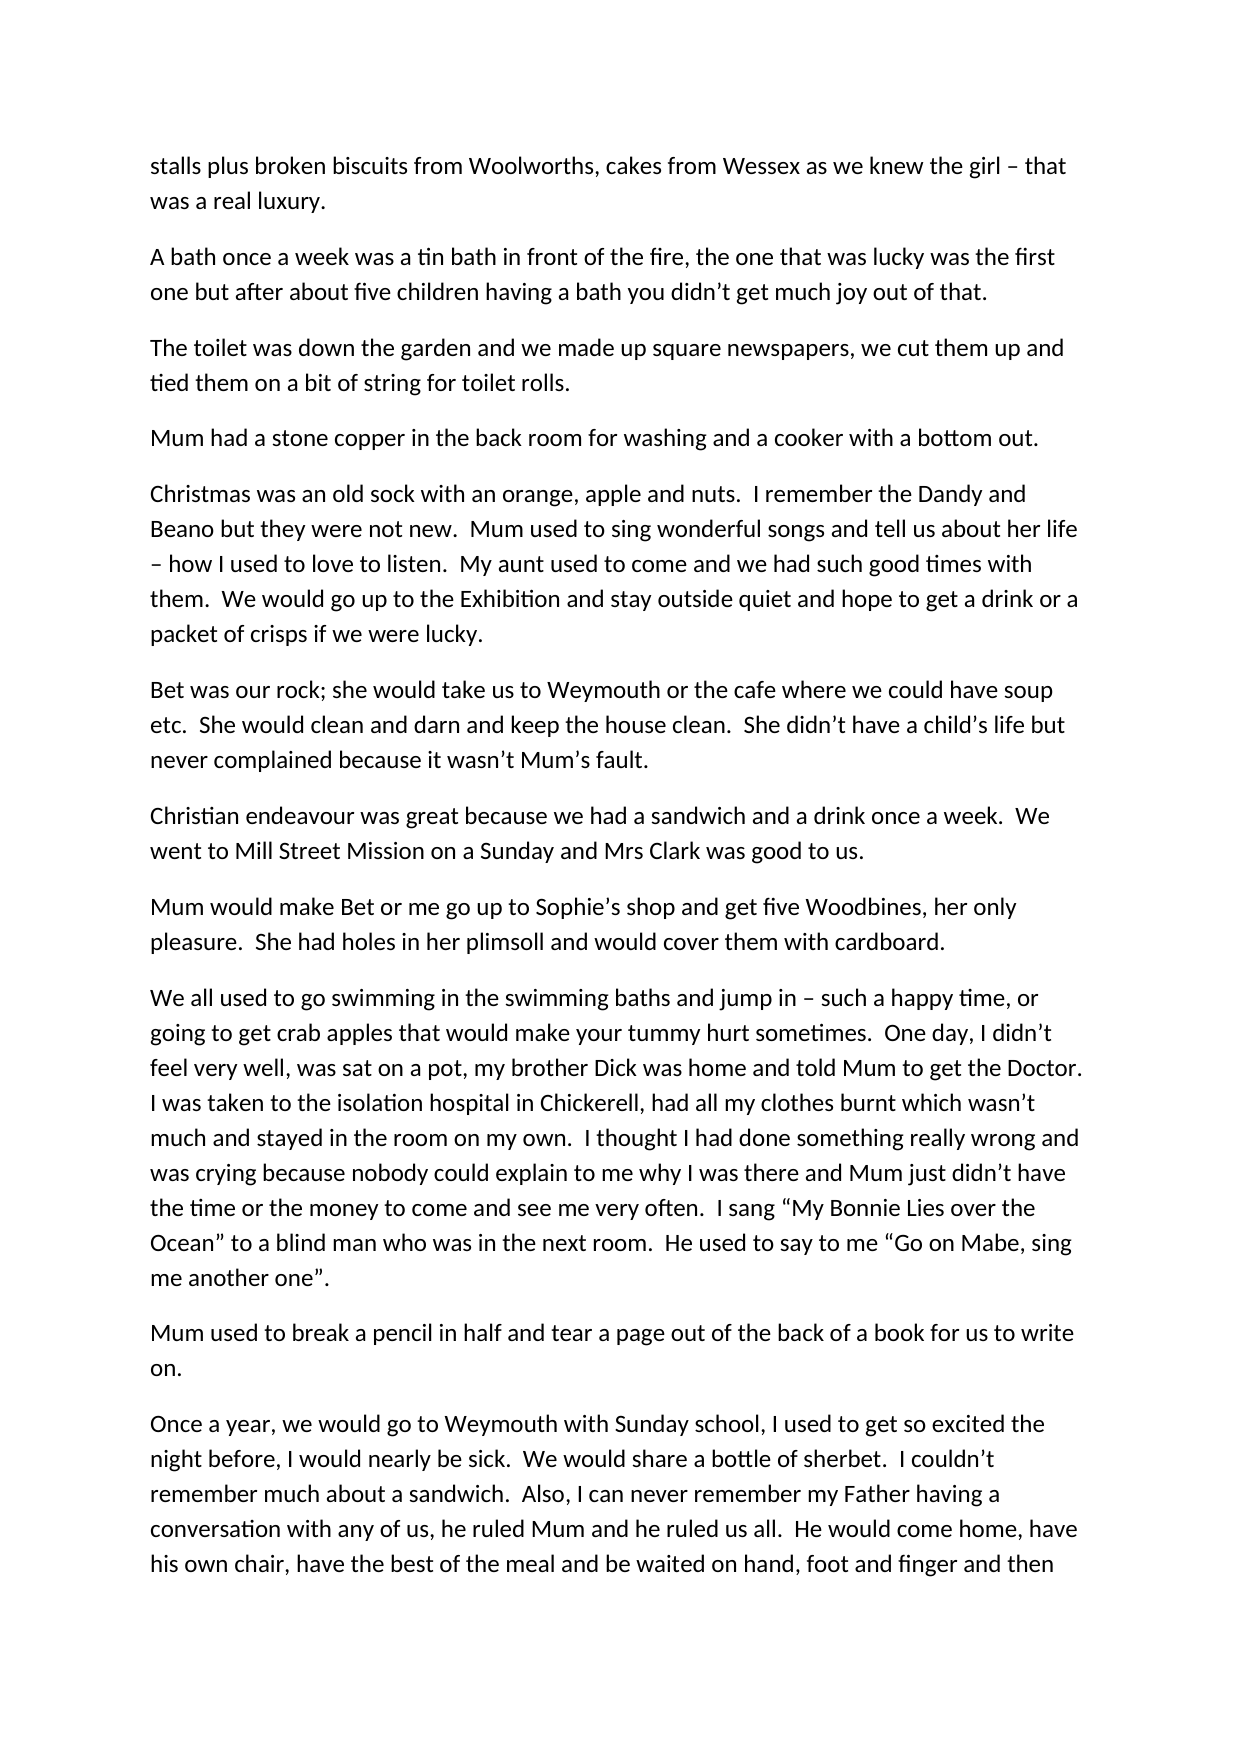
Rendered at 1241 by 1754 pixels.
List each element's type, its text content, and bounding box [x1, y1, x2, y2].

text Bet was our rock; she would take us to Weymouth or the cafe where we could have soup etc. She would clean and darn and keep the house clean. She didn’t have a child’s life but never complained because it wasn’t Mum’s fault. [150, 674, 1090, 775]
text Christian endeavour was great because we had a sandwich and a drink once a week. We went to Mill Street Mission on a Sunday and Mrs Clark was good to us. [150, 800, 1090, 866]
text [150, 150, 1090, 216]
text Christmas was an old sock with an orange, apple and nuts. I remember the Dandy and Beano but they were not new. Mum used to sing wonderful songs and tell us about her life – how I used to love to listen. My aunt used to come and we had such good times with them. We would go up to the Exhibition and stay outside quiet and hope to get a drink or a packet of crisps if we were lucky. [150, 478, 1090, 649]
text A bath once a week was a tin bath in front of the fire, the one that was lucky was the first one but after about five children having a bath you didn’t get much joy out of that. [150, 241, 1090, 306]
text Mum used to break a pencil in half and tear a page out of the back of a book for us to write on. [150, 1317, 1090, 1383]
text We all used to go swimming in the swimming baths and jump in – such a happy time, or going to get crab apples that would make your tummy hurt sometimes. One day, I didn’t feel very well, was sat on a pot, my brother Dick was home and told Mum to get the Doctor. I was taken to the isolation hospital in Chickerell, had all my clothes burnt which wasn’t much and stayed in the room on my own. I thought I had done something really wrong and was crying because nobody could explain to me why I was there and Mum just didn’t have the time or the money to come and see me very often. I sang “My Bonnie Lies over the Ocean” to a blind man who was in the next room. He used to say to me “Go on Mabe, sing me another one”. [150, 982, 1090, 1292]
text The toilet was down the garden and we made up square newspapers, we cut them up and tied them on a bit of string for toilet rolls. [150, 332, 1090, 397]
text Mum had a stone copper in the back room for washing and a cooker with a bottom out. [150, 422, 1090, 453]
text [150, 1408, 1090, 1579]
text Mum would make Bet or me go up to Sophie’s shop and get five Woodbines, her only pleasure. She had holes in her plimsoll and would cover them with cardboard. [150, 891, 1090, 956]
